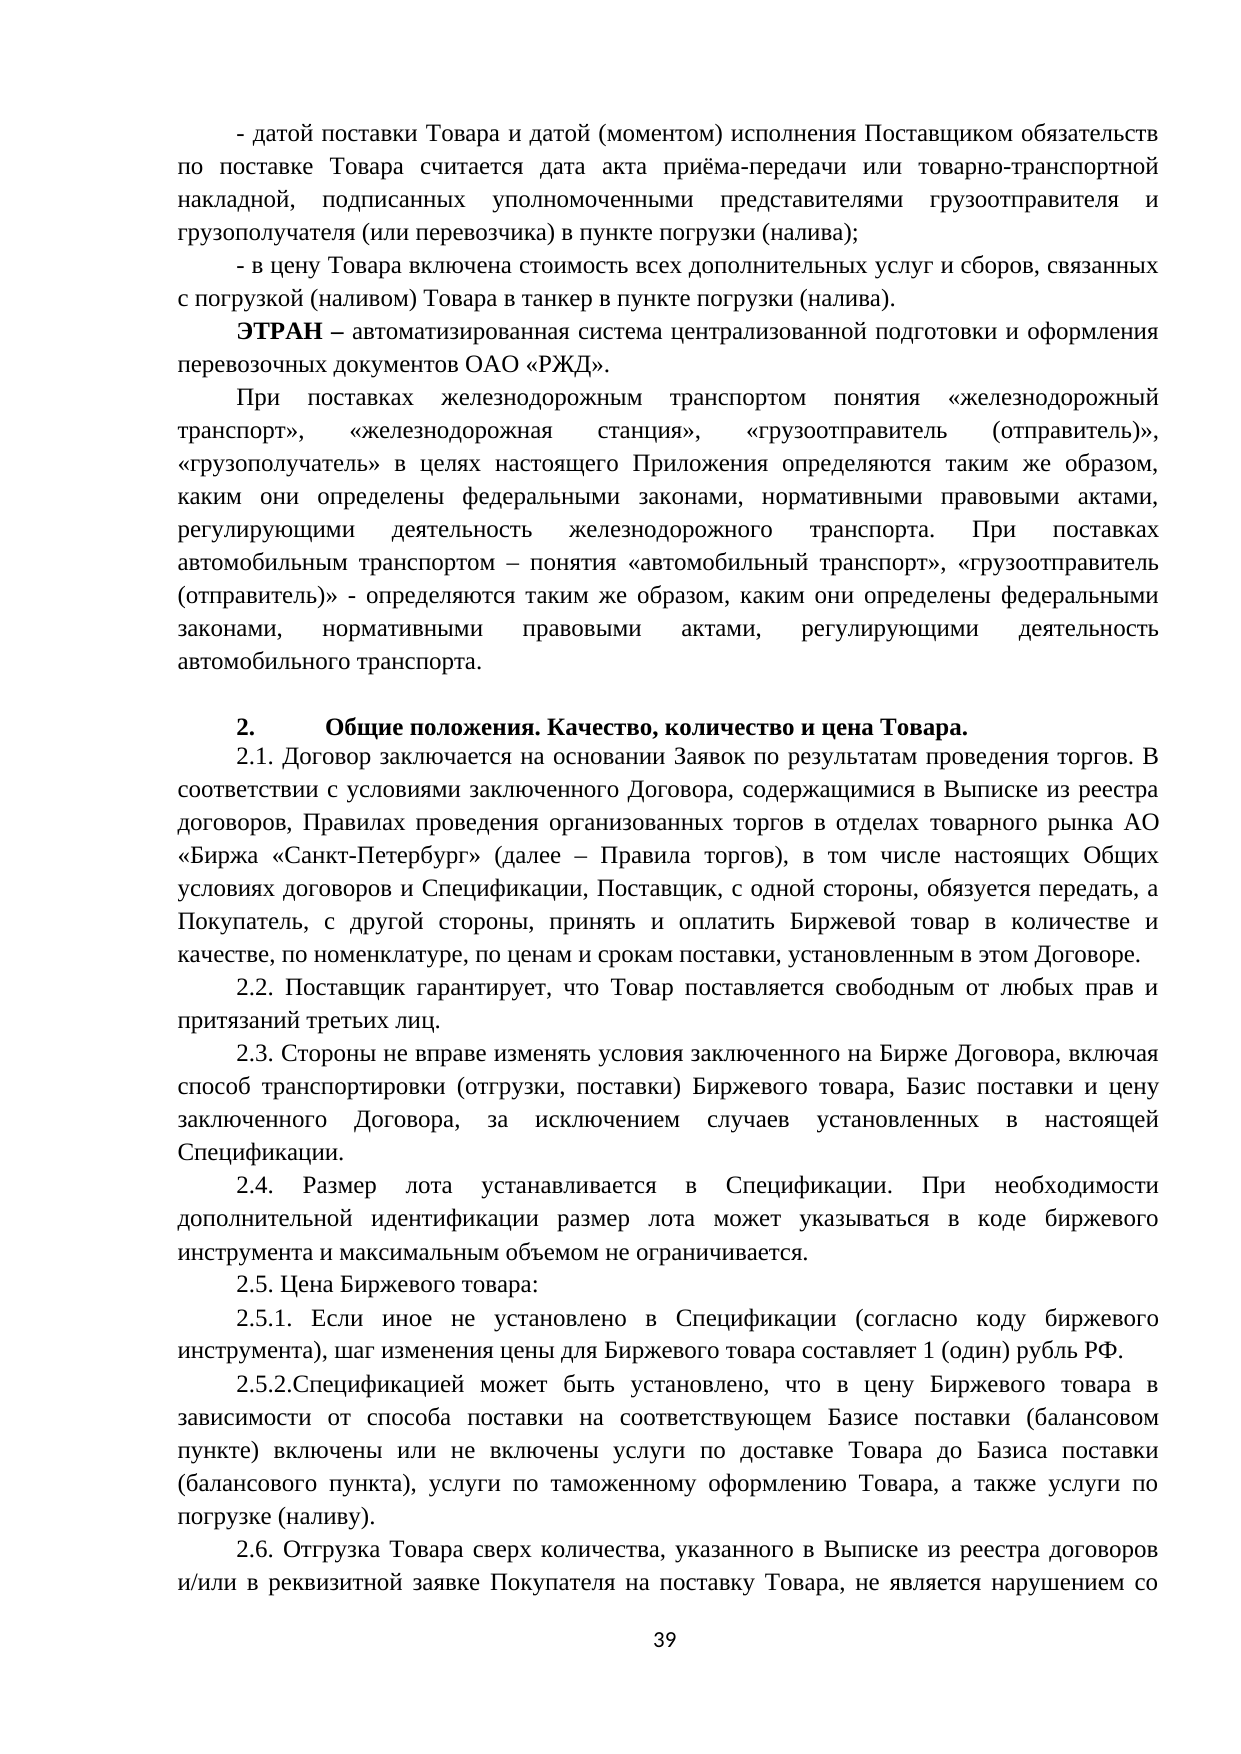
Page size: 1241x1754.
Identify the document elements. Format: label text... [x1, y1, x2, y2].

text 2.5.2.Спецификацией может быть установлено, что в цену Биржевого товара в зависимости от способа поставки на соответствующем Базисе поставки (балансовом пункте) включены или не включены услуги по доставке Товара до Базиса поставки (балансового пункта), услуги по таможенному оформлению Товара, а также услуги по погрузке (наливу). [177, 1369, 1160, 1529]
text При поставках железнодорожным транспортом понятия «железнодорожный транспорт», «железнодорожная станция», «грузоотправитель (отправитель)», «грузополучатель» в целях настоящего Приложения определяются таким же образом, каким они определены федеральными законами, нормативными правовыми актами, регулирующими деятельность железнодорожного транспорта. При поставках автомобильным транспортом – понятия «автомобильный транспорт», «грузоотправитель (отправитель)» - определяются таким же образом, каким они определены федеральными законами, нормативными правовыми актами, регулирующими деятельность автомобильного транспорта. [177, 382, 1160, 675]
text - в цену Товара включена стоимость всех дополнительных услуг и сборов, связанных с погрузкой (наливом) Товара в танкер в пункте погрузки (налива). [177, 250, 1160, 312]
text 2.5.1. Если иное не установлено в Спецификации (согласно коду биржевого инструмента), шаг изменения цены для Биржевого товара составляет 1 (один) рубль РФ. [177, 1303, 1160, 1364]
text 2.1. Договор заключается на основании Заявок по результатам проведения торгов. В соответствии с условиями заключенного Договора, содержащимися в Выписке из реестра договоров, Правилах проведения организованных торгов в отделах товарного рынка АО «Биржа «Санкт-Петербург» (далее – Правила торгов), в том числе настоящих Общих условиях договоров и Спецификации, Поставщик, с одной стороны, обязуется передать, а Покупатель, с другой стороны, принять и оплатить Биржевой товар в количестве и качестве, по номенклатуре, по ценам и срокам поставки, установленным в этом Договоре. [177, 741, 1160, 968]
text ЭТРАН – автоматизированная система централизованной подготовки и оформления перевозочных документов ОАО «РЖД». [177, 316, 1160, 378]
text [177, 1534, 1160, 1596]
text 2.2. Поставщик гарантирует, что Товар поставляется свободным от любых прав и притязаний третьих лиц. [177, 972, 1160, 1034]
text 2.3. Стороны не вправе изменять условия заключенного на Бирже Договора, включая способ транспортировки (отгрузки, поставки) Биржевого товара, Базис поставки и цену заключенного Договора, за исключением случаев установленных в настоящей Спецификации. [177, 1038, 1160, 1166]
text - датой поставки Товара и датой (моментом) исполнения Поставщиком обязательств по поставке Товара считается дата акта приёма-передачи или товарно-транспортной накладной, подписанных уполномоченными представителями грузоотправителя и грузополучателя (или перевозчика) в пункте погрузки (налива); [177, 118, 1160, 246]
list Общие положения. Качество, количество и цена Товара. [177, 712, 1160, 741]
text 2.4. Размер лота устанавливается в Спецификации. При необходимости дополнительной идентификации размер лота может указываться в коде биржевого инструмента и максимальным объемом не ограничивается. [177, 1171, 1160, 1265]
text 2.5. Цена Биржевого товара: [177, 1269, 1160, 1298]
